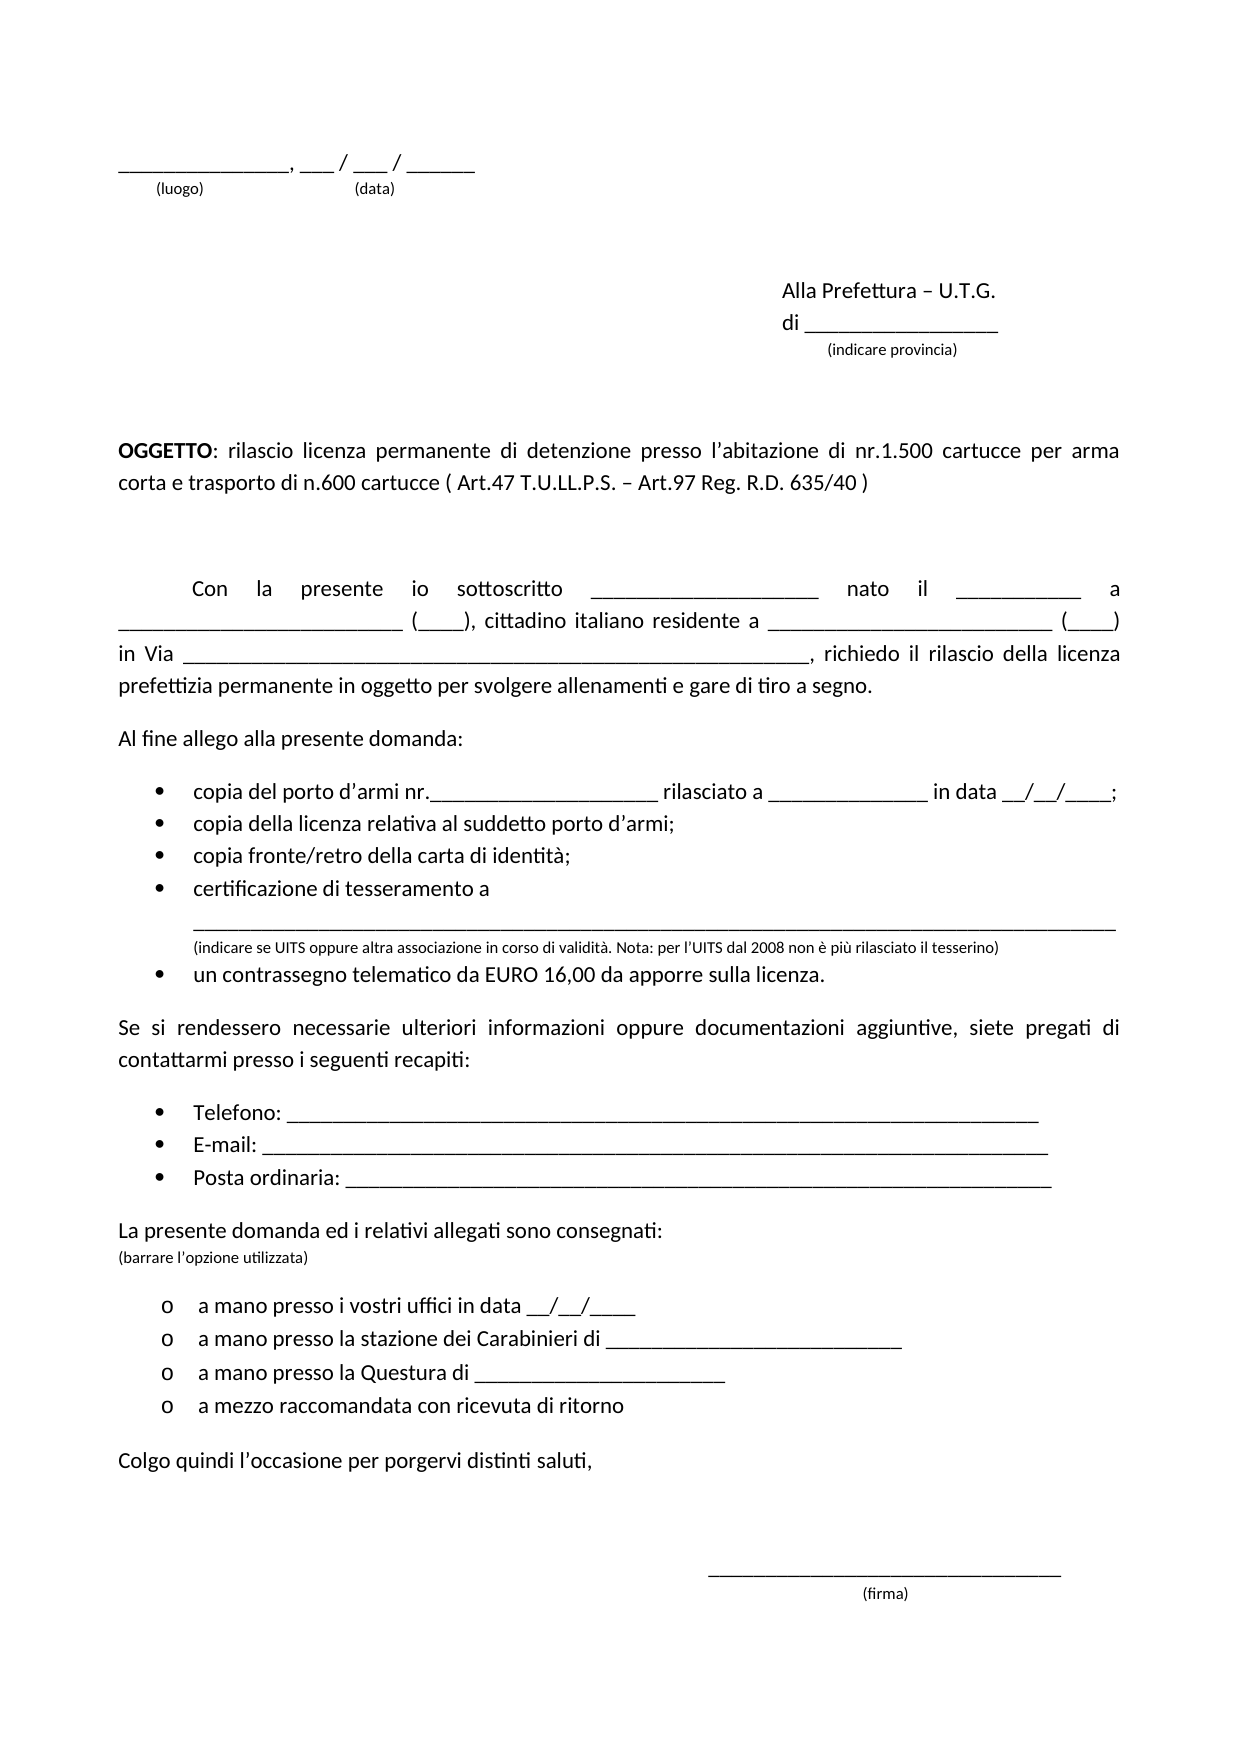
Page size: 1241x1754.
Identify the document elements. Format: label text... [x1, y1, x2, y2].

text Alla Prefettura – U.T.G. di _________________ (indicare provincia) [708, 276, 1122, 359]
list copia fronte/retro della carta di identità; [156, 841, 1122, 869]
text La presente domanda ed i relativi allegati sono consegnati: (barrare l’opzione utilizzata) [118, 1216, 1122, 1267]
list Telefono: __________________________________________________________________ [156, 1098, 1122, 1126]
text Se si rendessero necessarie ulteriori informazioni oppure documentazioni aggiuntive, siete pregati di contattarmi presso i seguenti recapiti: [118, 1013, 1122, 1073]
list a mano presso la Questura di ______________________ [160, 1358, 1122, 1387]
list certificazione di tesseramento a _________________________________________________________________________________ (indicare se UITS oppure altra associazione in corso di validità. Nota: per l’UITS dal 2008 non è più rilasciato il tesserino) [156, 874, 1122, 957]
list Posta ordinaria: ______________________________________________________________ [156, 1163, 1122, 1191]
text Al fine allego alla presente domanda: [118, 724, 1122, 752]
list un contrassegno telematico da EURO 16,00 da apporre sulla licenza. [156, 960, 1122, 988]
list copia del porto d’armi nr.____________________ rilasciato a ______________ in data __/__/____; [156, 777, 1122, 805]
list a mezzo raccomandata con ricevuta di ritorno [160, 1392, 1122, 1421]
text Con la presente io sottoscritto ____________________ nato il ___________ a _________________________ (____), cittadino italiano residente a _________________________ (____) in Via _______________________________________________________, richiedo il rilascio della licenza prefettizia permanente in oggetto per svolgere allenamenti e gare di tiro a segno. [118, 574, 1122, 699]
list E-mail: _____________________________________________________________________ [156, 1131, 1122, 1159]
text Colgo quindi l’occasione per porgervi distinti saluti, [118, 1446, 1122, 1474]
text OGGETTO: rilascio licenza permanente di detenzione presso l’abitazione di nr.1.500 cartucce per arma corta e trasporto di n.600 cartucce ( Art.47 T.U.LL.P.S. – Art.97 Reg. R.D. 635/40 ) [118, 436, 1122, 496]
list a mano presso i vostri uffici in data __/__/____ [160, 1291, 1122, 1320]
list copia della licenza relativa al suddetto porto d’armi; [156, 809, 1122, 837]
text _______________________________ (firma) [708, 1552, 1122, 1603]
list a mano presso la stazione dei Carabinieri di __________________________ [160, 1324, 1122, 1354]
text _______________, ___ / ___ / ______ (luogo) (data) [118, 148, 1122, 199]
